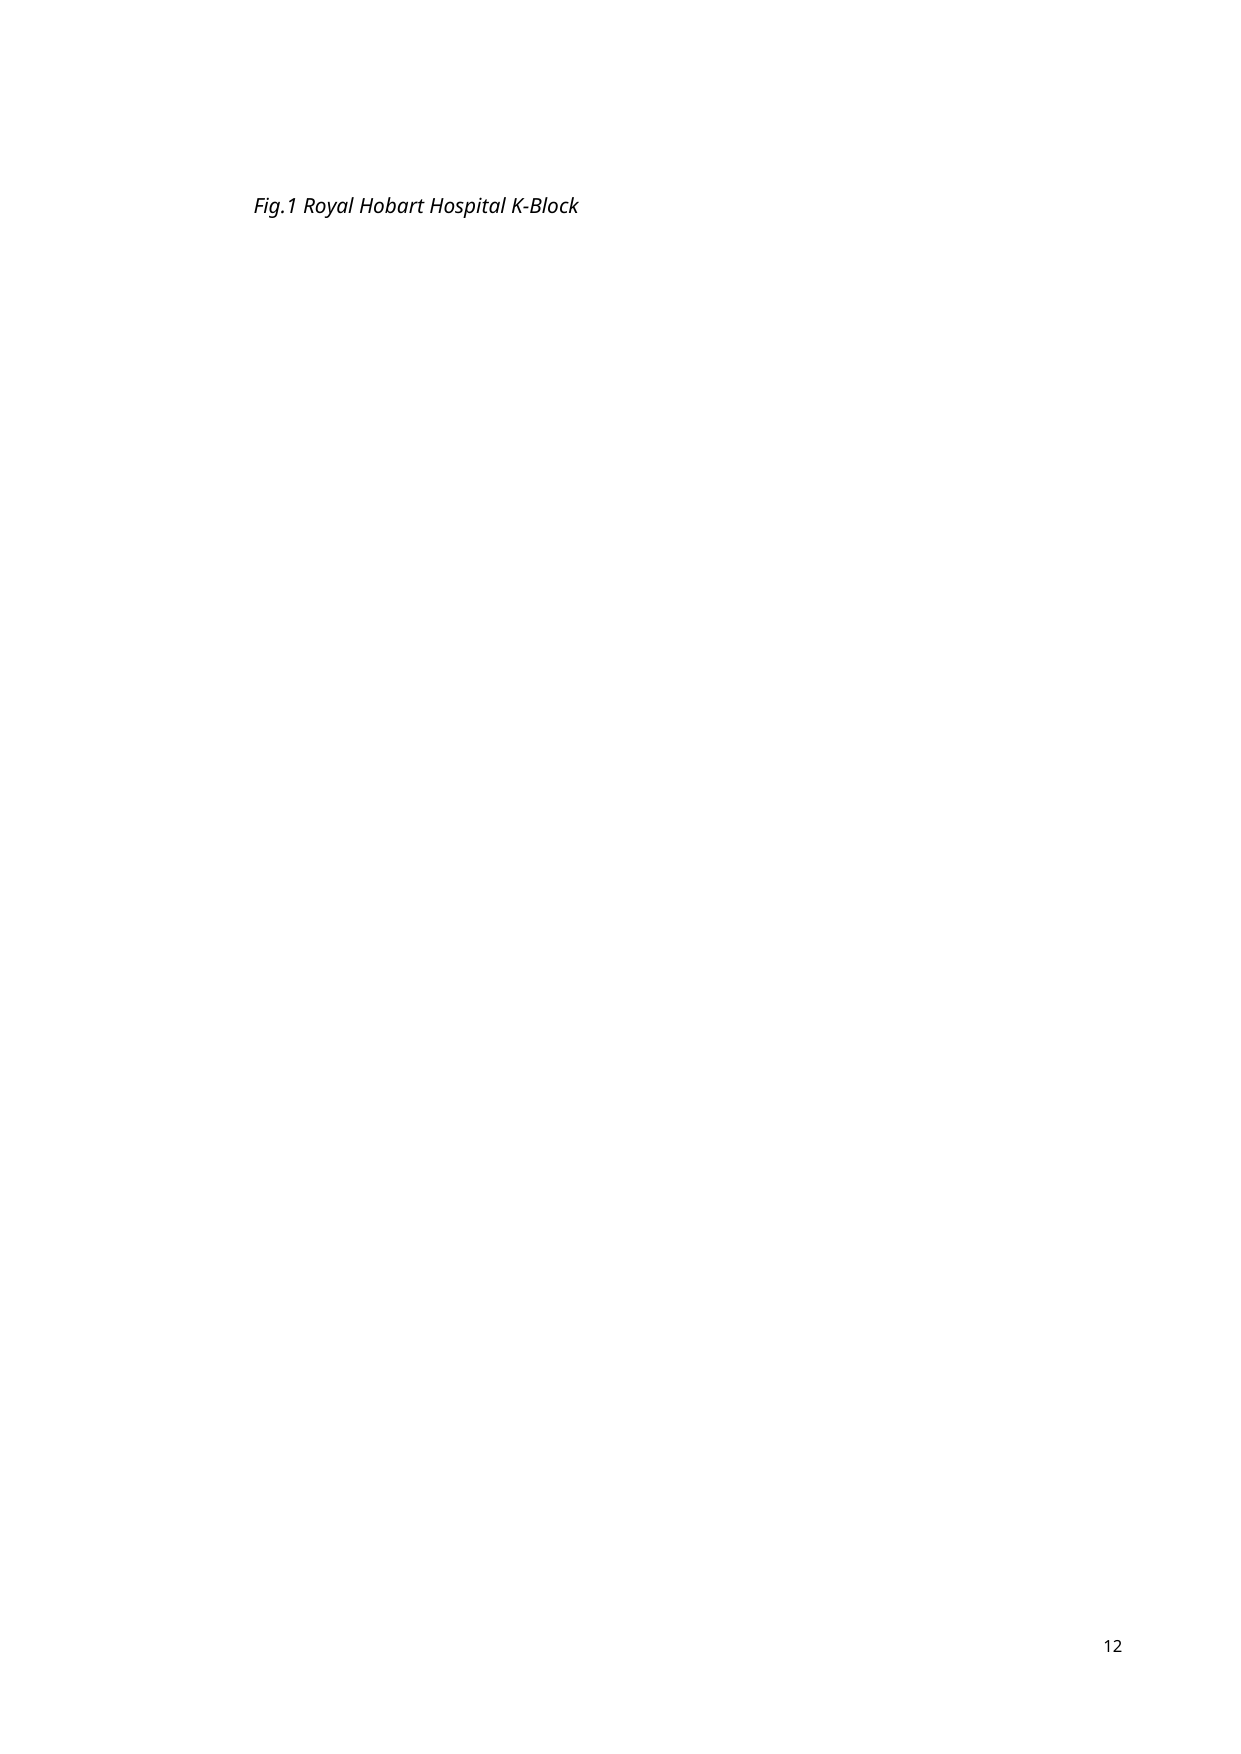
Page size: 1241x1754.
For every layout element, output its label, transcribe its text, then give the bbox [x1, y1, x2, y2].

list Fig.1 Royal Hobart Hospital K-Block [178, 188, 1122, 219]
